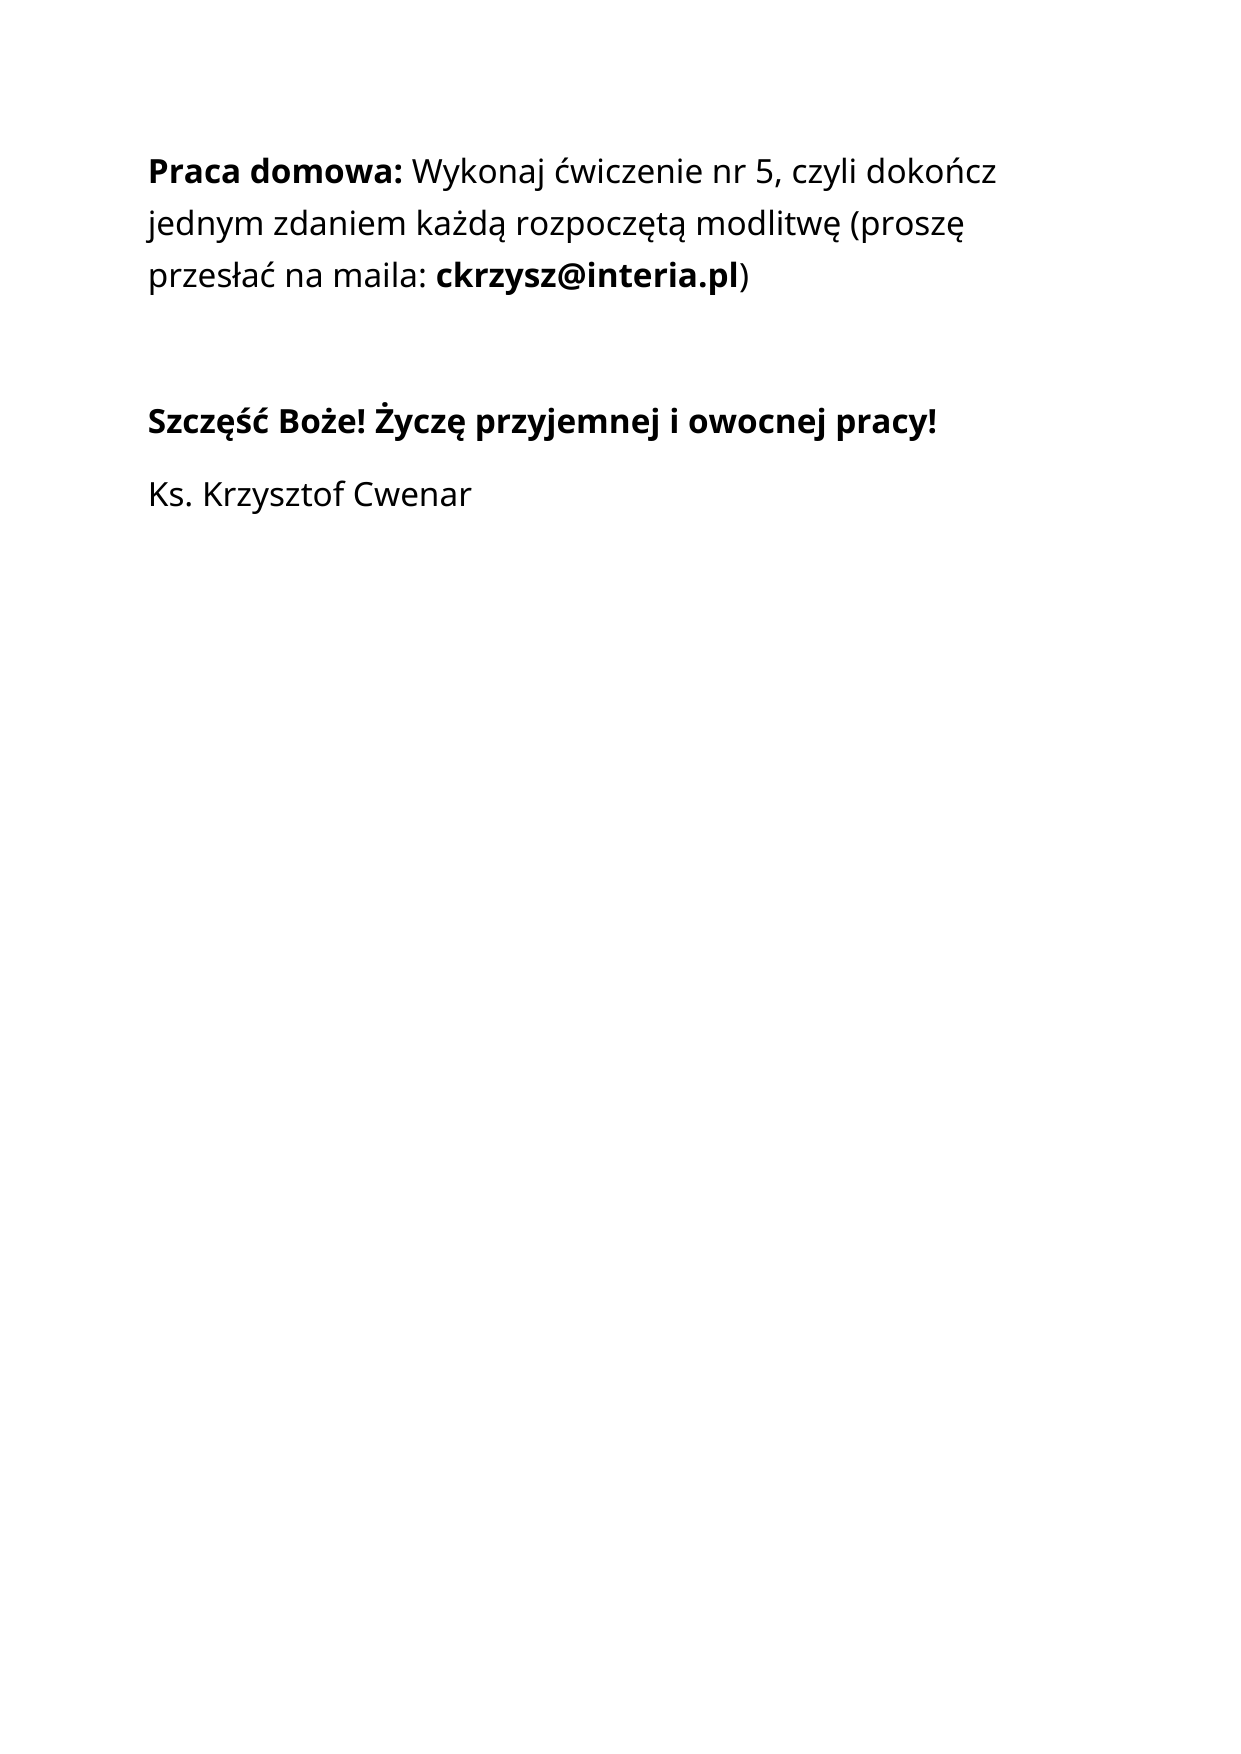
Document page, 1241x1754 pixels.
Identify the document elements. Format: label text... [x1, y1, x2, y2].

text Szczęść Boże! Życzę przyjemnej i owocnej pracy! [148, 398, 1093, 443]
text Ks. Krzysztof Cwenar [148, 471, 1093, 516]
text Praca domowa: Wykonaj ćwiczenie nr 5, czyli dokończ jednym zdaniem każdą rozpoczętą modlitwę (proszę przesłać na maila: ckrzysz@interia.pl) [148, 148, 1093, 297]
